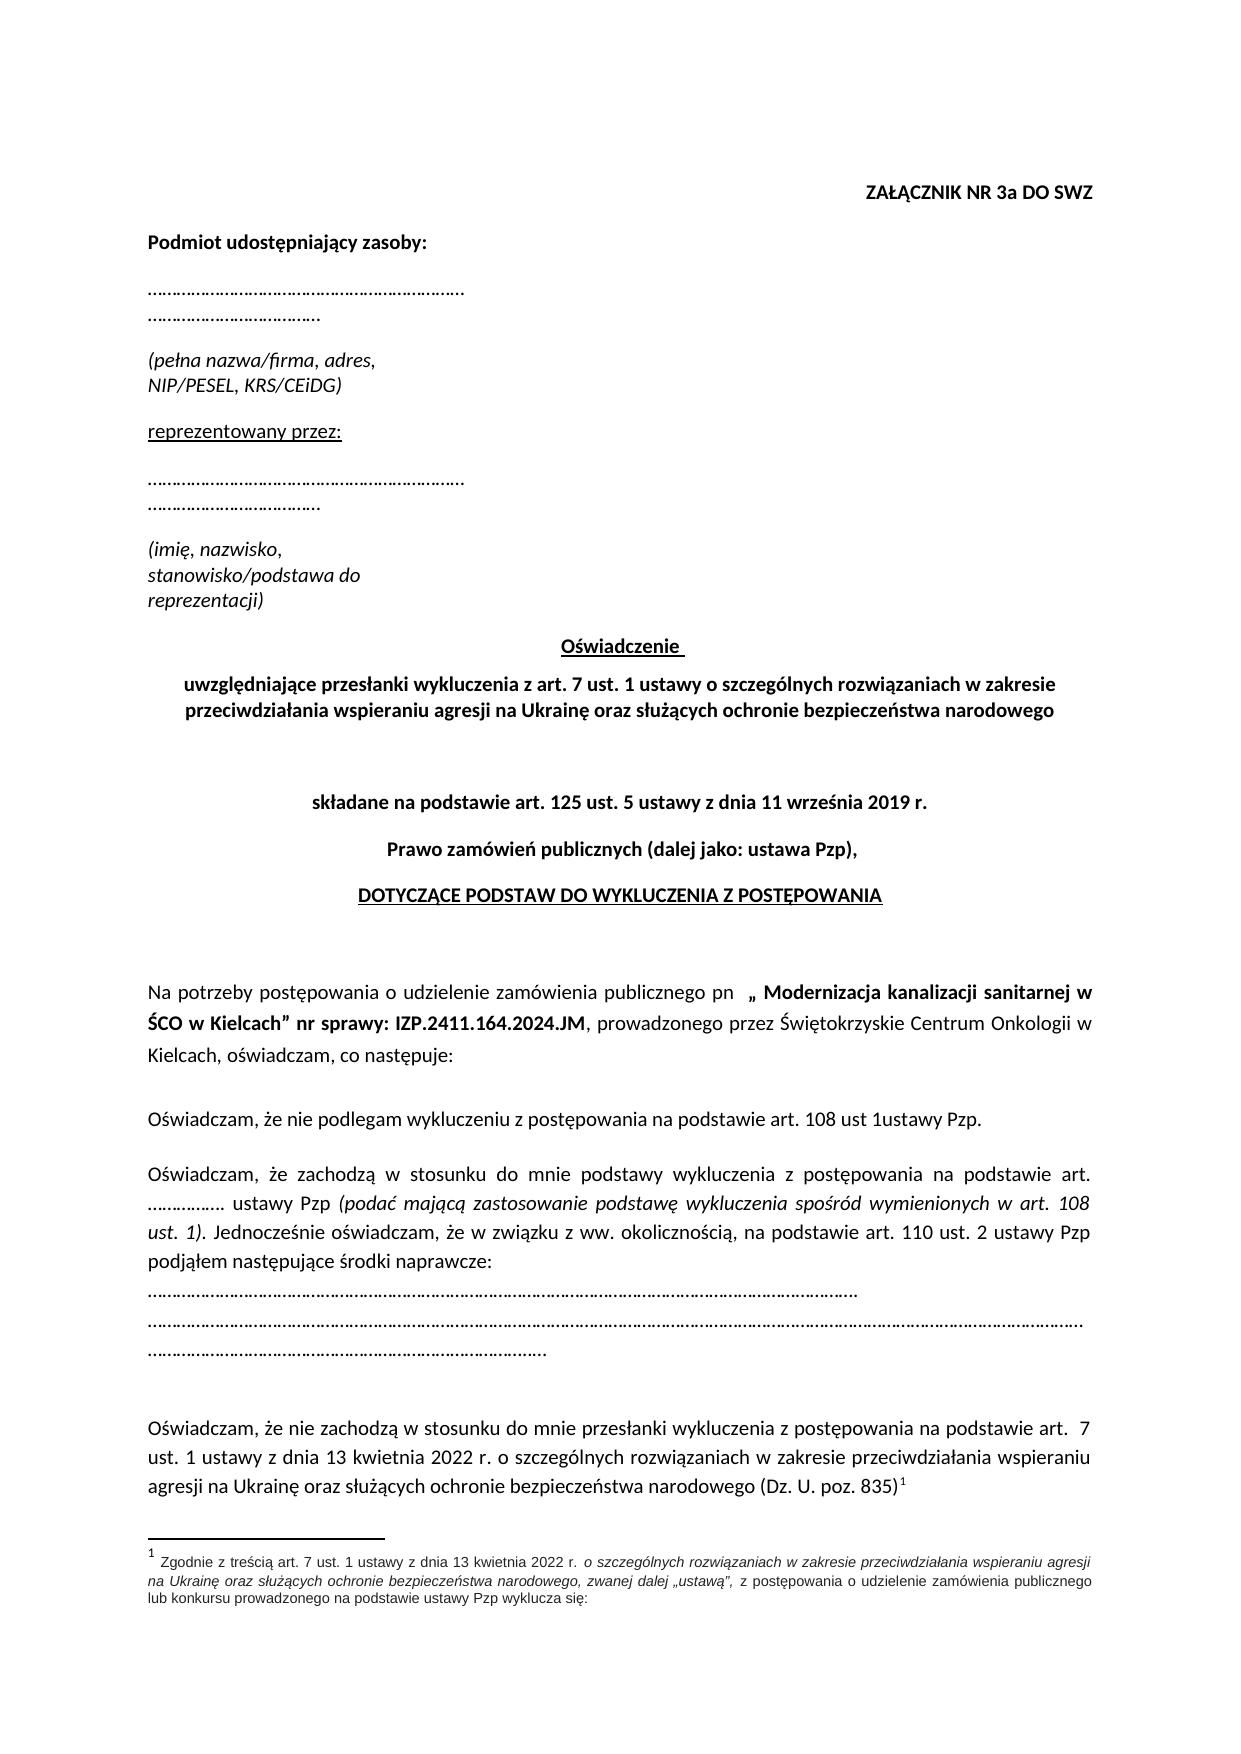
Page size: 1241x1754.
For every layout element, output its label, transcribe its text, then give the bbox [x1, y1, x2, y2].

text ZAŁĄCZNIK NR 3a DO SWZ [148, 179, 1093, 204]
text uwzględniające przesłanki wykluczenia z art. 7 ust. 1 ustawy o szczególnych rozwiązaniach w zakresie przeciwdziałania wspieraniu agresji na Ukrainę oraz służących ochronie bezpieczeństwa narodowego [148, 672, 1093, 722]
text składane na podstawie art. 125 ust. 5 ustawy z dnia 11 września 2019 r. [148, 789, 1093, 815]
text Oświadczam, że nie zachodzą w stosunku do mnie przesłanki wykluczenia z postępowania na podstawie art. 7 ust. 1 ustawy z dnia 13 kwietnia 2022 r. o szczególnych rozwiązaniach w zakresie przeciwdziałania wspieraniu agresji na Ukrainę oraz służących ochronie bezpieczeństwa narodowego (Dz. U. poz. 835) [148, 1415, 1093, 1499]
text (imię, nazwisko, stanowisko/podstawa do reprezentacji) [148, 537, 472, 613]
text Podmiot udostępniający zasoby: [148, 229, 1093, 254]
text (pełna nazwa/firma, adres, NIP/PESEL, KRS/CEiDG) [148, 347, 472, 398]
text ………………………………………………………………………………………… [148, 465, 472, 516]
text Oświadczam, że zachodzą w stosunku do mnie podstawy wykluczenia z postępowania na podstawie art. ……………. ustawy Pzp (podać mającą zastosowanie podstawę wykluczenia spośród wymienionych w art. 108 ust. 1). Jednocześnie oświadczam, że w związku z ww. okolicznością, na podstawie art. 110 ust. 2 ustawy Pzp podjąłem następujące środki naprawcze: [148, 1161, 1093, 1274]
text DOTYCZĄCE PODSTAW DO WYKLUCZENIA Z POSTĘPOWANIA [148, 882, 1093, 907]
text Oświadczam, że nie podlegam wykluczeniu z postępowania na podstawie art. 108 ust 1ustawy Pzp. [148, 1106, 1093, 1132]
text ………………………………………………………………………………………………………………………………….…………………………………………………………………………………………………………………………………………………………………………………………………………………………………………………..… [148, 1278, 1093, 1361]
text reprezentowany przez: [148, 419, 1093, 444]
text Oświadczenie [148, 634, 1093, 659]
text ………………………………………………………………………………………… [148, 275, 472, 326]
list Na potrzeby postępowania o udzielenie zamówienia publicznego pn „ Modernizacja kanalizacji sanitarnej w ŚCO w Kielcach” nr sprawy: IZP.2411.164.2024.JM, prowadzonego przez Świętokrzyskie Centrum Onkologii w Kielcach, oświadczam, co następuje: [148, 974, 1093, 1068]
text Prawo zamówień publicznych (dalej jako: ustawa Pzp), [148, 836, 1093, 861]
